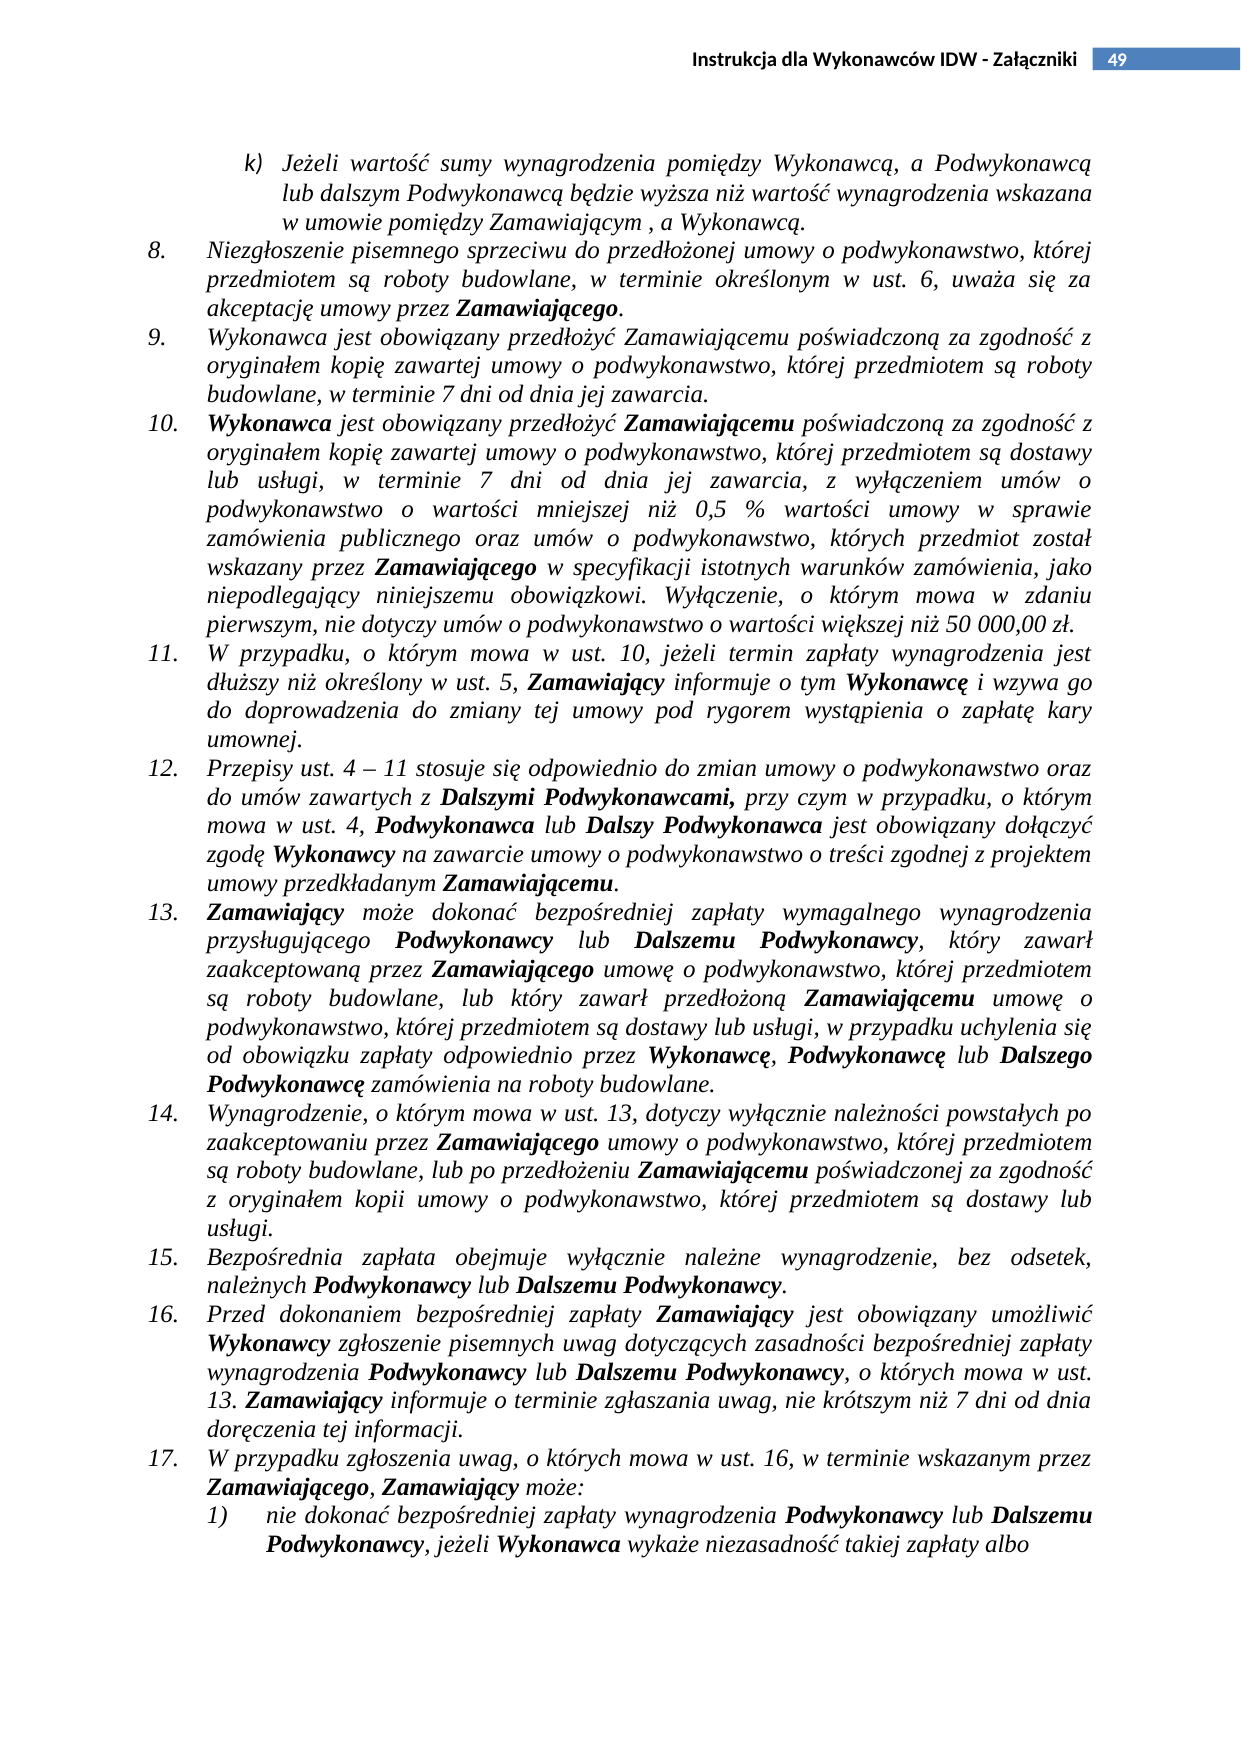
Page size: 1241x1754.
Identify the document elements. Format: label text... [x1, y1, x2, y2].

list W przypadku zgłoszenia uwag, o których mowa w ust. 16, w terminie wskazanym przez Zamawiającego, Zamawiający może: [148, 1443, 1093, 1501]
list W przypadku, o którym mowa w ust. 10, jeżeli termin zapłaty wynagrodzenia jest dłuższy niż określony w ust. 5, Zamawiający informuje o tym Wykonawcę i wzywa go do doprowadzenia do zmiany tej umowy pod rygorem wystąpienia o zapłatę kary umownej. [148, 638, 1093, 753]
list Niezgłoszenie pisemnego sprzeciwu do przedłożonej umowy o podwykonawstwo, której przedmiotem są roboty budowlane, w terminie określonym w ust. 6, uważa się za akceptację umowy przez Zamawiającego. [148, 236, 1093, 322]
list Wykonawca jest obowiązany przedłożyć Zamawiającemu poświadczoną za zgodność z oryginałem kopię zawartej umowy o podwykonawstwo, której przedmiotem są roboty budowlane, w terminie 7 dni od dnia jej zawarcia. [148, 322, 1093, 408]
list Wykonawca jest obowiązany przedłożyć Zamawiającemu poświadczoną za zgodność z oryginałem kopię zawartej umowy o podwykonawstwo, której przedmiotem są dostawy lub usługi, w terminie 7 dni od dnia jej zawarcia, z wyłączeniem umów o podwykonawstwo o wartości mniejszej niż 0,5 % wartości umowy w sprawie zamówienia publicznego oraz umów o podwykonawstwo, których przedmiot został wskazany przez Zamawiającego w specyfikacji istotnych warunków zamówienia, jako niepodlegający niniejszemu obowiązkowi. Wyłączenie, o którym mowa w zdaniu pierwszym, nie dotyczy umów o podwykonawstwo o wartości większej niż 50 000,00 zł. [148, 408, 1093, 638]
list Wynagrodzenie, o którym mowa w ust. 13, dotyczy wyłącznie należności powstałych po zaakceptowaniu przez Zamawiającego umowy o podwykonawstwo, której przedmiotem są roboty budowlane, lub po przedłożeniu Zamawiającemu poświadczonej za zgodność z oryginałem kopii umowy o podwykonawstwo, której przedmiotem są dostawy lub usługi. [148, 1098, 1093, 1242]
list nie dokonać bezpośredniej zapłaty wynagrodzenia Podwykonawcy lub Dalszemu Podwykonawcy, jeżeli Wykonawca wykaże niezasadność takiej zapłaty albo [207, 1501, 1093, 1558]
list Zamawiający może dokonać bezpośredniej zapłaty wymagalnego wynagrodzenia przysługującego Podwykonawcy lub Dalszemu Podwykonawcy, który zawarł zaakceptowaną przez Zamawiającego umowę o podwykonawstwo, której przedmiotem są roboty budowlane, lub który zawarł przedłożoną Zamawiającemu umowę o podwykonawstwo, której przedmiotem są dostawy lub usługi, w przypadku uchylenia się od obowiązku zapłaty odpowiednio przez Wykonawcę, Podwykonawcę lub Dalszego Podwykonawcę zamówienia na roboty budowlane. [148, 897, 1093, 1098]
list Jeżeli wartość sumy wynagrodzenia pomiędzy Wykonawcą, a Podwykonawcą lub dalszym Podwykonawcą będzie wyższa niż wartość wynagrodzenia wskazana w umowie pomiędzy Zamawiającym , a Wykonawcą. [244, 148, 1093, 236]
list Bezpośrednia zapłata obejmuje wyłącznie należne wynagrodzenie, bez odsetek, należnych Podwykonawcy lub Dalszemu Podwykonawcy. [148, 1242, 1093, 1299]
list Przed dokonaniem bezpośredniej zapłaty Zamawiający jest obowiązany umożliwić Wykonawcy zgłoszenie pisemnych uwag dotyczących zasadności bezpośredniej zapłaty wynagrodzenia Podwykonawcy lub Dalszemu Podwykonawcy, o których mowa w ust. 13. Zamawiający informuje o terminie zgłaszania uwag, nie krótszym niż 7 dni od dnia doręczenia tej informacji. [148, 1299, 1093, 1443]
list Przepisy ust. 4 – 11 stosuje się odpowiednio do zmian umowy o podwykonawstwo oraz do umów zawartych z Dalszymi Podwykonawcami, przy czym w przypadku, o którym mowa w ust. 4, Podwykonawca lub Dalszy Podwykonawca jest obowiązany dołączyć zgodę Wykonawcy na zawarcie umowy o podwykonawstwo o treści zgodnej z projektem umowy przedkładanym Zamawiającemu. [148, 753, 1093, 897]
